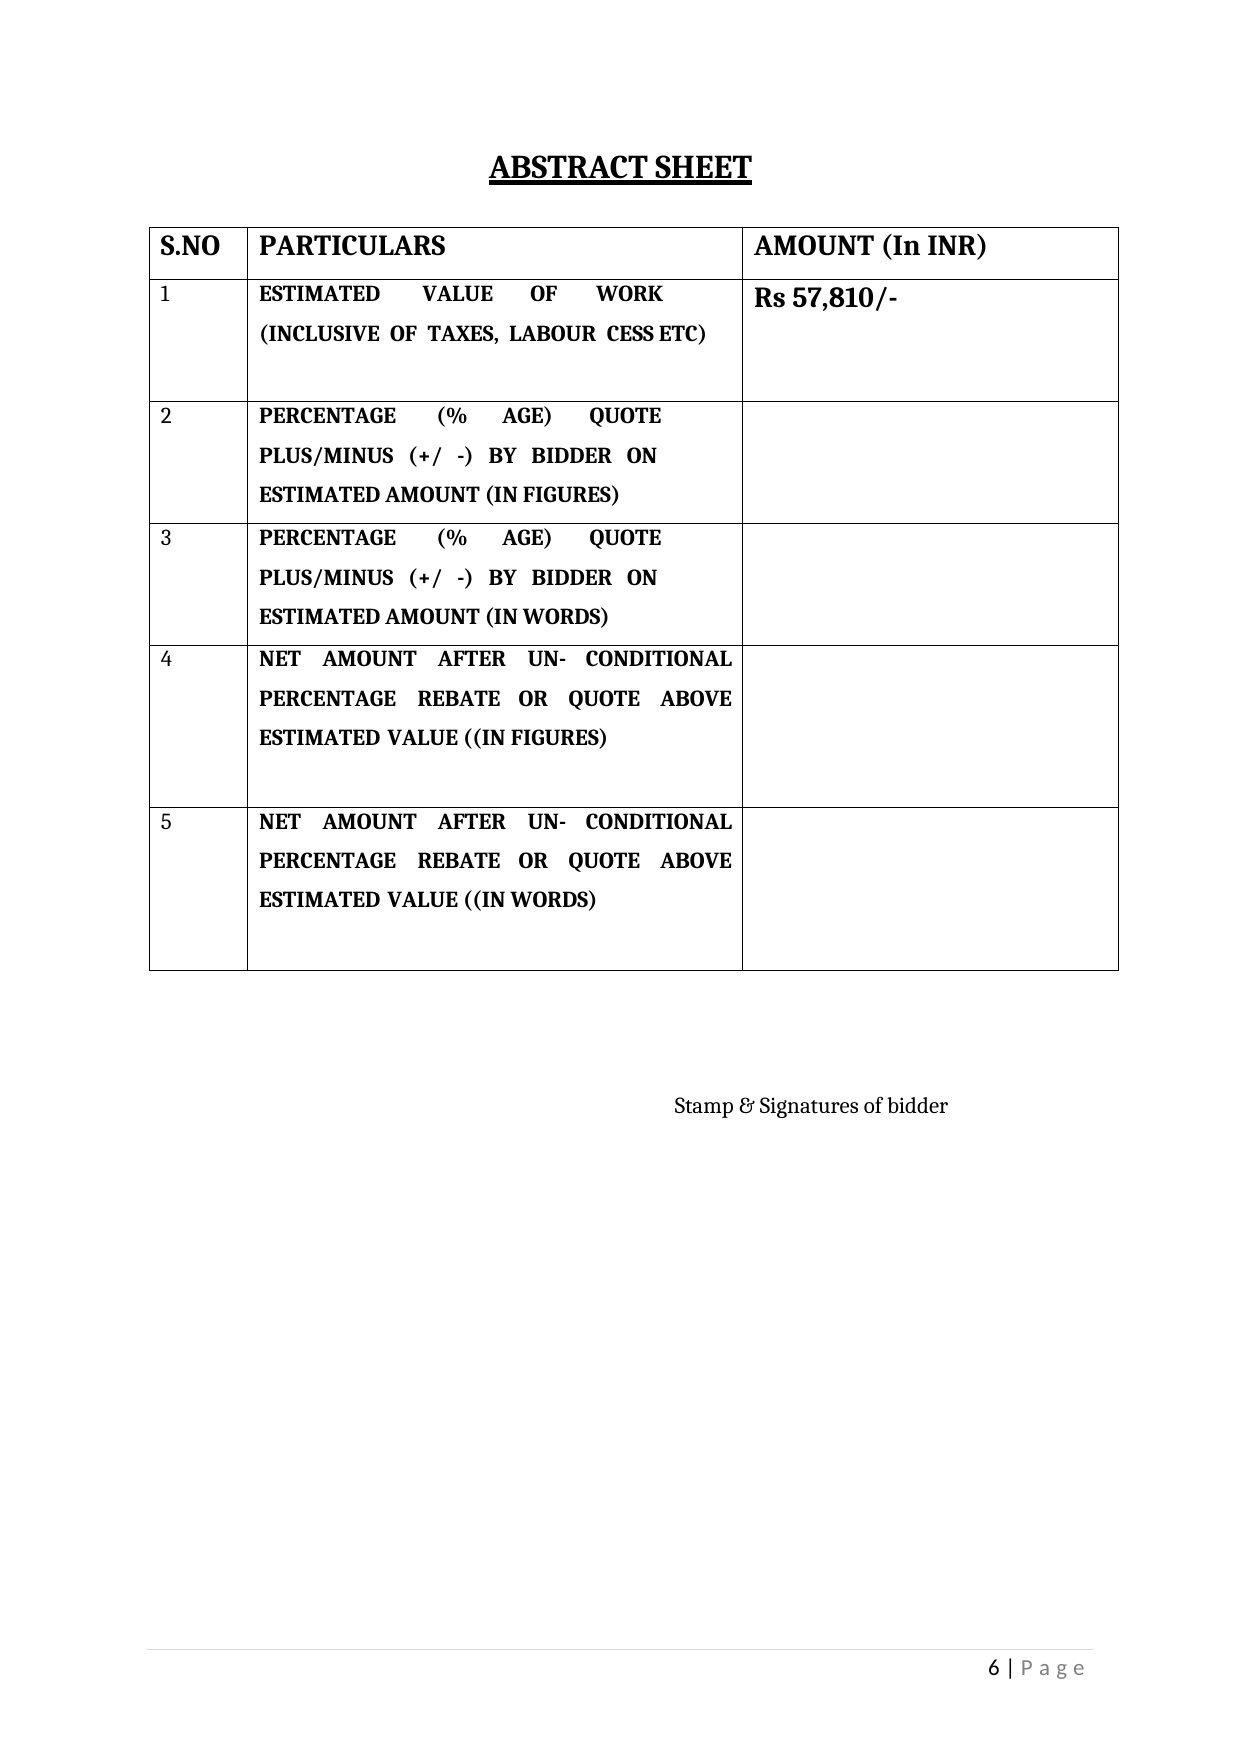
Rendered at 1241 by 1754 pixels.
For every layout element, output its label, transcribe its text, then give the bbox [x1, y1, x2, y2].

text Stamp & Signatures of bidder [674, 1093, 1105, 1119]
text ABSTRACT SHEET [135, 148, 1105, 186]
table_cell 5 [150, 808, 247, 969]
table_cell PERCENTAGE (% AGE) QUOTE PLUS/MINUS (+/ -) BY BIDDER ON ESTIMATED AMOUNT (IN FIGURES) [248, 402, 742, 523]
table_cell 3 [150, 524, 247, 645]
table_cell NET AMOUNT AFTER UN- CONDITIONAL PERCENTAGE REBATE OR QUOTE ABOVE ESTIMATED VALUE ((IN WORDS) [248, 808, 742, 969]
table_cell [743, 402, 1118, 523]
table_cell PERCENTAGE (% AGE) QUOTE PLUS/MINUS (+/ -) BY BIDDER ON ESTIMATED AMOUNT (IN WORDS) [248, 524, 742, 645]
table_cell ESTIMATED VALUE OF WORK (INCLUSIVE OF TAXES, LABOUR CESS ETC) [248, 280, 742, 401]
table_header S.NO [150, 228, 247, 279]
table_cell 2 [150, 402, 247, 523]
table_cell NET AMOUNT AFTER UN- CONDITIONAL PERCENTAGE REBATE OR QUOTE ABOVE ESTIMATED VALUE ((IN FIGURES) [248, 646, 742, 807]
table_header PARTICULARS [248, 228, 742, 279]
table_cell 1 [150, 280, 247, 401]
table_cell [743, 646, 1118, 807]
table_cell [743, 808, 1118, 969]
table_cell 4 [150, 646, 247, 807]
table_cell [743, 524, 1118, 645]
table_cell Rs 57,810/- [743, 280, 1118, 401]
table_header AMOUNT (In INR) [743, 228, 1118, 279]
